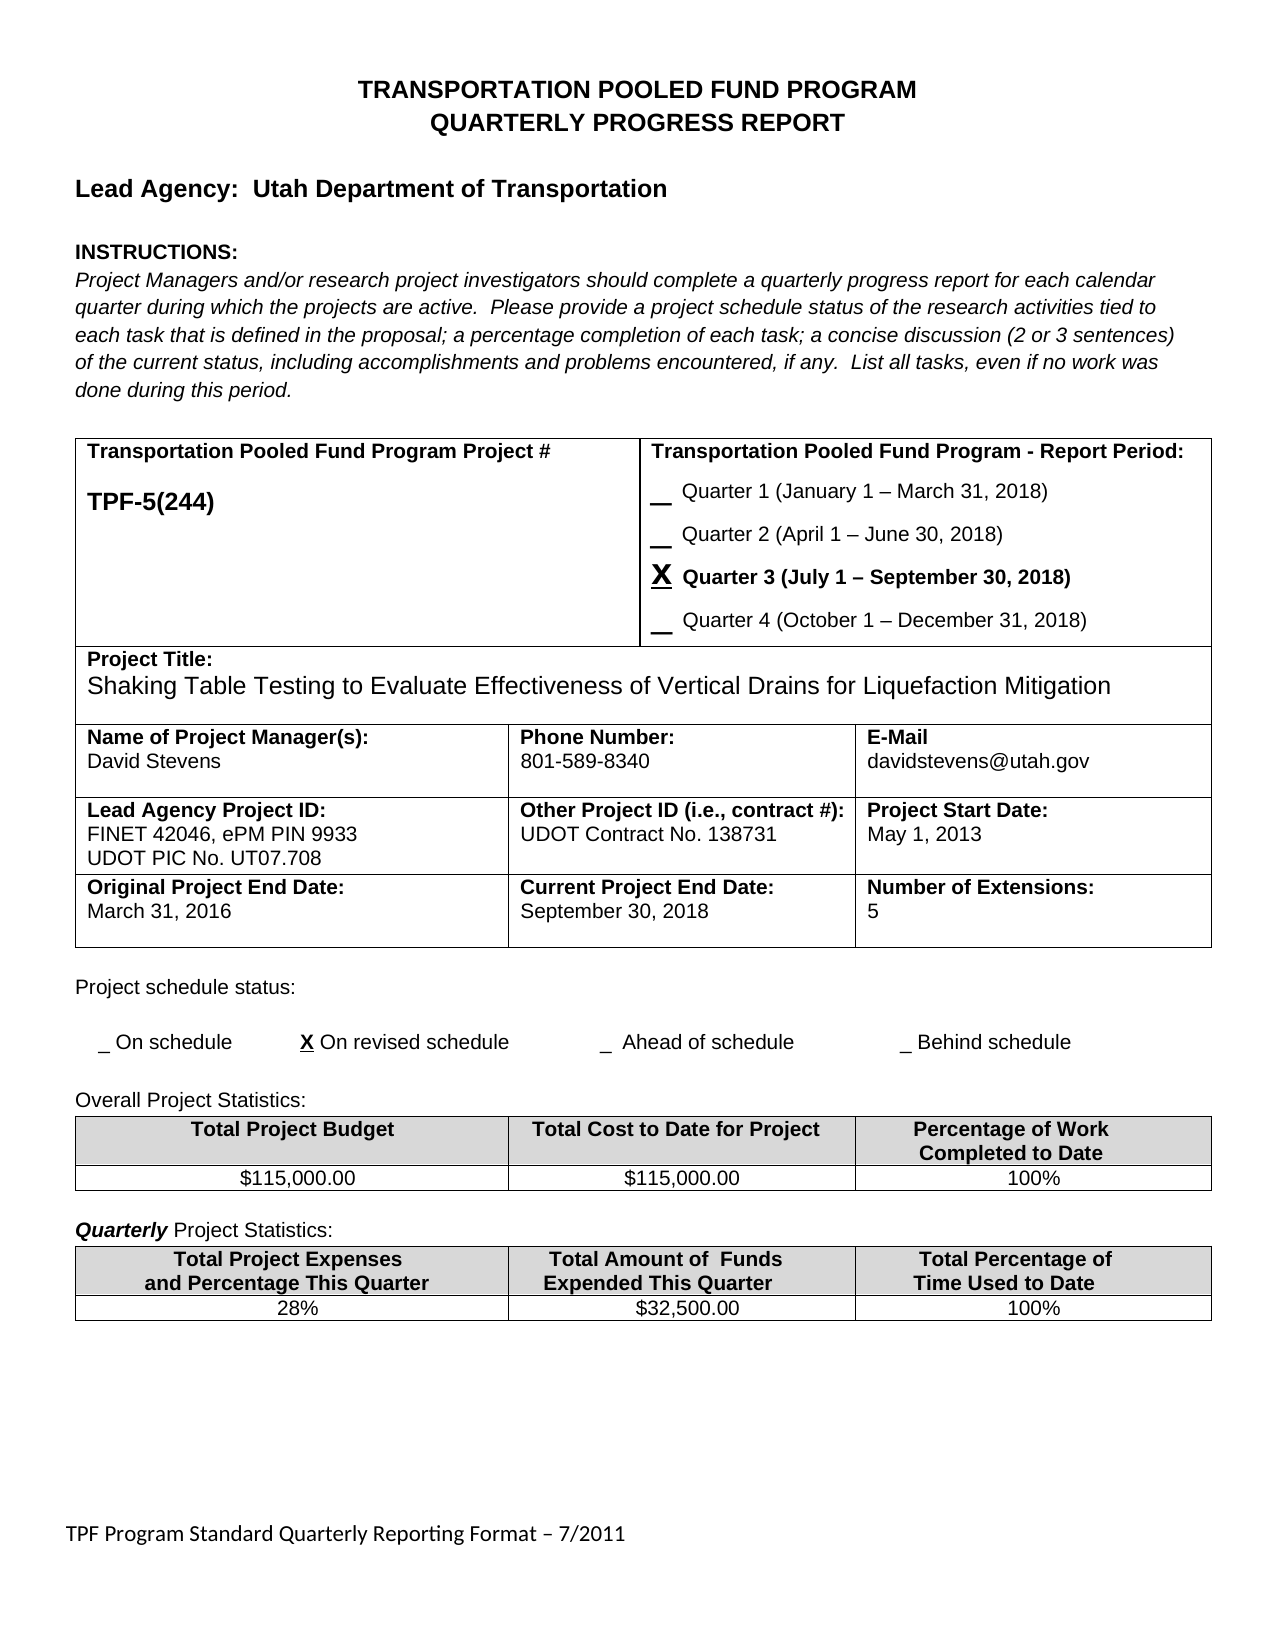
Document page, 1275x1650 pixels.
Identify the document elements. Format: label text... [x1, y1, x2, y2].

text _ On schedule X On revised schedule _ Ahead of schedule _ Behind schedule [75, 1030, 1200, 1054]
text Overall Project Statistics: [75, 1088, 1200, 1112]
table_header Transportation Pooled Fund Program Project # TPF-5(244) [76, 439, 639, 646]
table_header Total Cost to Date for Project [509, 1117, 855, 1164]
text INSTRUCTIONS: [75, 240, 1200, 264]
table_cell Name of Project Manager(s): David Stevens [76, 725, 508, 797]
table_cell $32,500.00 [509, 1296, 855, 1319]
text QUARTERLY PROGRESS REPORT [150, 108, 1125, 137]
table_cell Original Project End Date: March 31, 2016 [76, 875, 508, 947]
text Project schedule status: [75, 975, 1200, 999]
table_cell Number of Extensions: 5 [856, 875, 1211, 947]
table_cell 28% [76, 1296, 508, 1319]
table_cell Other Project ID (i.e., contract #): UDOT Contract No. 138731 [509, 798, 855, 874]
table_header Total Project Expenses and Percentage This Quarter [76, 1247, 508, 1294]
table_cell $115,000.00 [509, 1166, 855, 1189]
table_header Total Amount of Funds Expended This Quarter [509, 1247, 855, 1294]
text TRANSPORTATION POOLED FUND PROGRAM [150, 75, 1125, 104]
table_header Percentage of Work Completed to Date [856, 1117, 1211, 1164]
table_cell Project Title: Shaking Table Testing to Evaluate Effectiveness of Vertical Drains for Liquefaction Mitigation [76, 647, 1211, 724]
table_header Total Project Budget [76, 1117, 508, 1164]
table_cell E-Mail davidstevens@utah.gov [856, 725, 1211, 797]
table_cell Lead Agency Project ID: FINET 42046, ePM PIN 9933 UDOT PIC No. UT07.708 [76, 798, 508, 874]
table_cell Phone Number: 801-589-8340 [509, 725, 855, 797]
table_cell $115,000.00 [76, 1166, 508, 1189]
text Project Managers and/or research project investigators should complete a quarterly progress report for each calendar quarter during which the projects are active. Please provide a project schedule status of the research activities tied to each task that is defined in the proposal; a percentage completion of each task; a concise discussion (2 or 3 sentences) of the current status, including accomplishments and problems encountered, if any. List all tasks, even if no work was done during this period. [75, 268, 1200, 402]
text Lead Agency: Utah Department of Transportation [75, 174, 1200, 203]
table_cell Project Start Date: May 1, 2013 [856, 798, 1211, 874]
table_cell Current Project End Date: September 30, 2018 [509, 875, 855, 947]
text Quarterly Project Statistics: [75, 1218, 1200, 1242]
table_cell 100% [856, 1296, 1211, 1319]
table_header Total Percentage of Time Used to Date [856, 1247, 1211, 1294]
table_cell 100% [856, 1166, 1211, 1189]
table_header Transportation Pooled Fund Program - Report Period: _ Quarter 1 (January 1 – March 31, 2018) _ Quarter 2 (April 1 – June 30, 2018) x Quarter 3 (July 1 – September 30, 2018) _ Quarter 4 (October 1 – December 31, 2018) [641, 439, 1211, 646]
